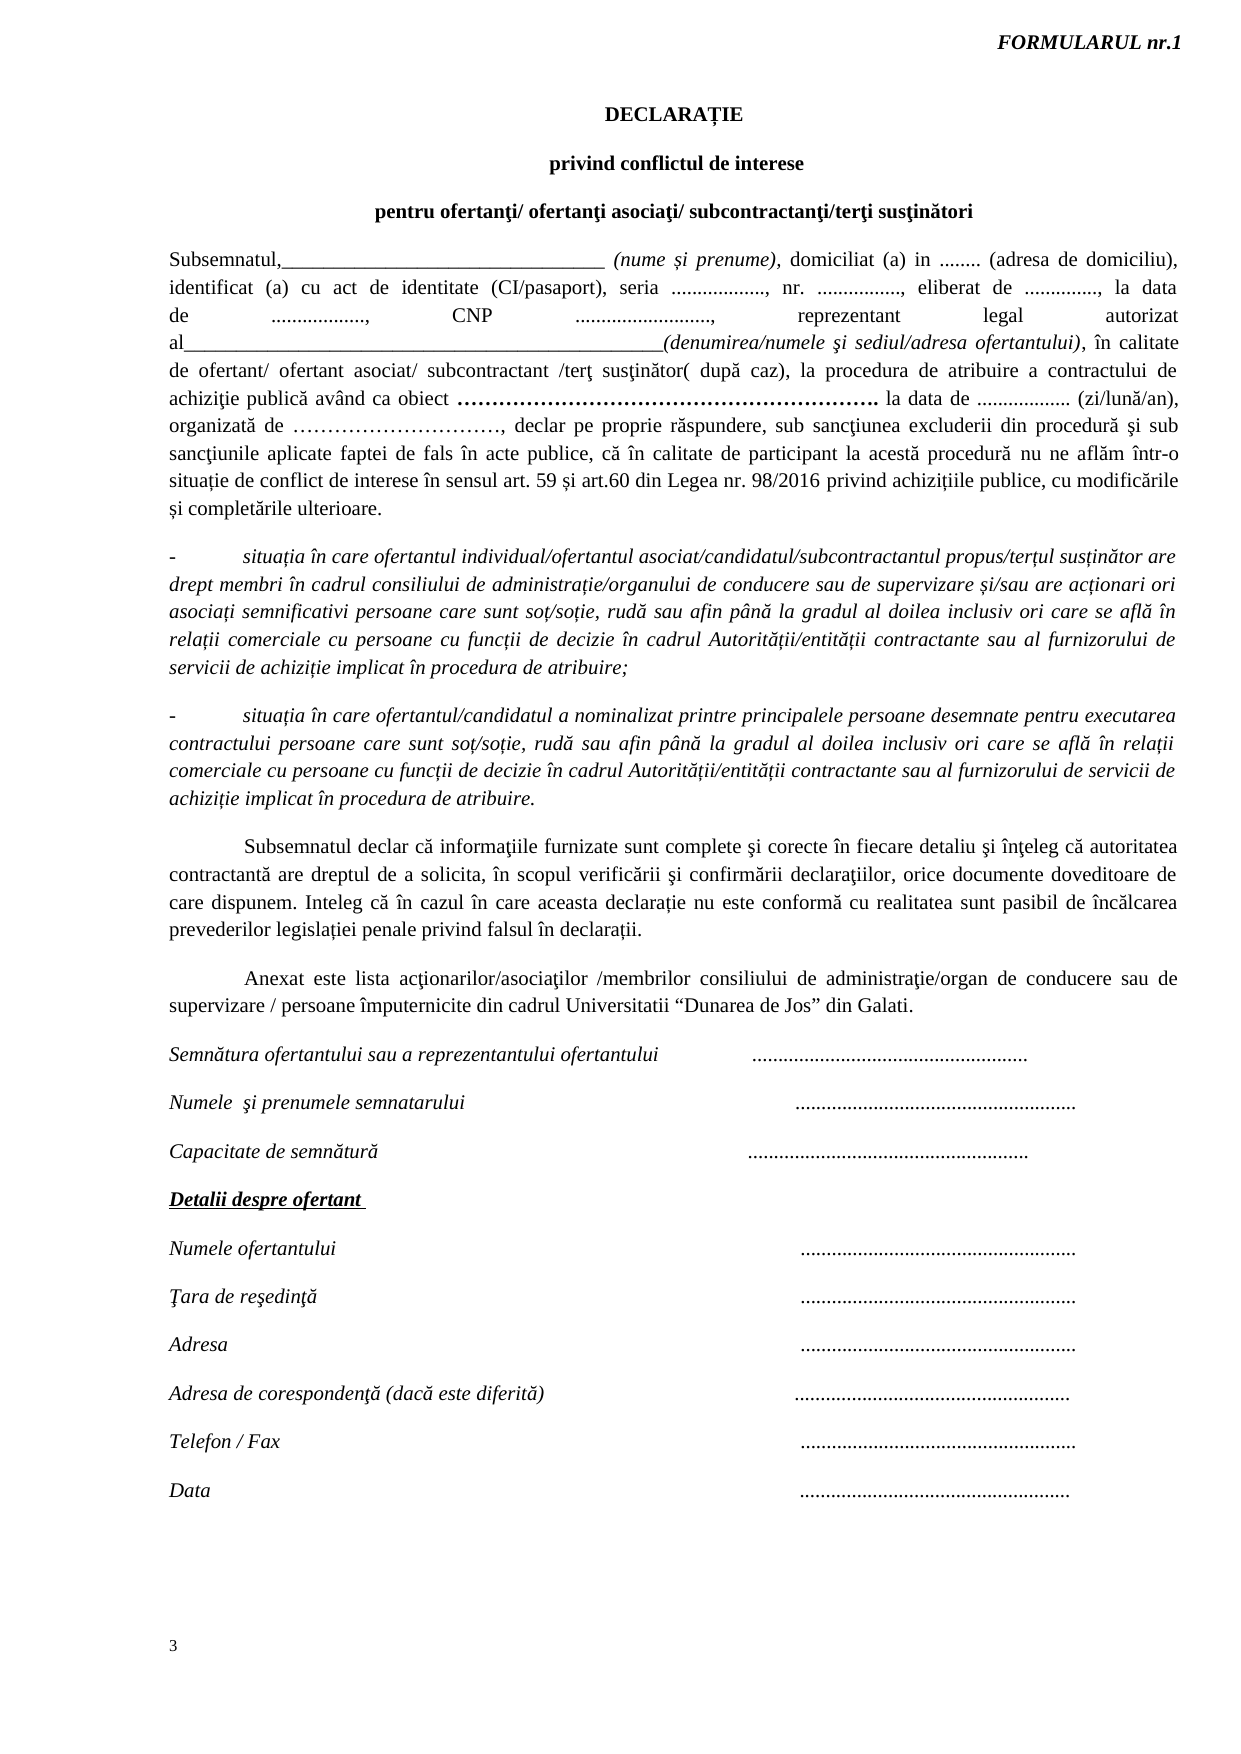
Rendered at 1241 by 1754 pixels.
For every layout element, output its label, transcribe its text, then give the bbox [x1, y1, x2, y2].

text DECLARAȚIE [169, 102, 1179, 126]
text pentru ofertanţi/ ofertanţi asociaţi/ subcontractanţi/terţi susţinători [169, 199, 1179, 223]
text Subsemnatul declar că informaţiile furnizate sunt complete şi corecte în fiecare detaliu şi înţeleg că autoritatea contractantă are dreptul de a solicita, în scopul verificării şi confirmării declaraţiilor, orice documente doveditoare de care dispunem. Inteleg că în cazul în care aceasta declarație nu este conformă cu realitatea sunt pasibil de încălcarea prevederilor legislației penale privind falsul în declarații. [169, 834, 1179, 941]
text FORMULARUL nr.1 [169, 29, 1184, 54]
text Subsemnatul,_______________________________ (nume și prenume), domiciliat (a) in ........ (adresa de domiciliu), identificat (a) cu act de identitate (CI/pasaport), seria .................., nr. ................, eliberat de .............., la data de .................., CNP .........................., reprezentant legal autorizat al______________________________________________(denumirea/numele şi sediul/adresa ofertantului), în calitate de ofertant/ ofertant asociat/ subcontractant /terţ susţinător( după caz), la procedura de atribuire a contractului de achiziţie publică având ca obiect ……………………………………………………. la data de .................. (zi/lună/an), organizată de …………………………, declar pe proprie răspundere, sub sancţiunea excluderii din procedură şi sub sancţiunile aplicate faptei de fals în acte publice, că în calitate de participant la acestă procedură nu ne aflăm într-o situație de conflict de interese în sensul art. 59 și art.60 din Legea nr. 98/2016 privind achizițiile publice, cu modificările și completările ulterioare. [169, 247, 1179, 520]
text Capacitate de semnătură ...................................................... [169, 1138, 1184, 1163]
text Ţara de reşedinţă ..................................................... [169, 1284, 1184, 1308]
text Telefon / Fax ..................................................... [169, 1429, 1184, 1453]
text Detalii despre ofertant [169, 1187, 1184, 1211]
text Anexat este lista acţionarilor/asociaţilor /membrilor consiliului de administraţie/organ de conducere sau de supervizare / persoane împuternicite din cadrul Universitatii “Dunarea de Jos” din Galati. [169, 966, 1179, 1017]
text Numele şi prenumele semnatarului ...................................................... [169, 1090, 1184, 1114]
text privind conflictul de interese [169, 151, 1179, 174]
text Adresa ..................................................... [169, 1332, 1184, 1356]
text Data .................................................... [169, 1478, 1184, 1502]
text Adresa de corespondenţă (dacă este diferită) ..................................................... [169, 1381, 1184, 1405]
text Semnătura ofertantului sau a reprezentantului ofertantului ..................................................... [169, 1042, 1184, 1066]
text - situația în care ofertantul individual/ofertantul asociat/candidatul/subcontractantul propus/terțul susținător are drept membri în cadrul consiliului de administrație/organului de conducere sau de supervizare și/sau are acționari ori asociați semnificativi persoane care sunt soț/soție, rudă sau afin până la gradul al doilea inclusiv ori care se află în relații comerciale cu persoane cu funcții de decizie în cadrul Autorității/entității contractante sau al furnizorului de servicii de achiziție implicat în procedura de atribuire; [169, 544, 1179, 679]
text Numele ofertantului ..................................................... [169, 1235, 1184, 1259]
text - situația în care ofertantul/candidatul a nominalizat printre principalele persoane desemnate pentru executarea contractului persoane care sunt soț/soție, rudă sau afin până la gradul al doilea inclusiv ori care se află în relații comerciale cu persoane cu funcții de decizie în cadrul Autorității/entității contractante sau al furnizorului de servicii de achiziție implicat în procedura de atribuire. [169, 703, 1179, 810]
